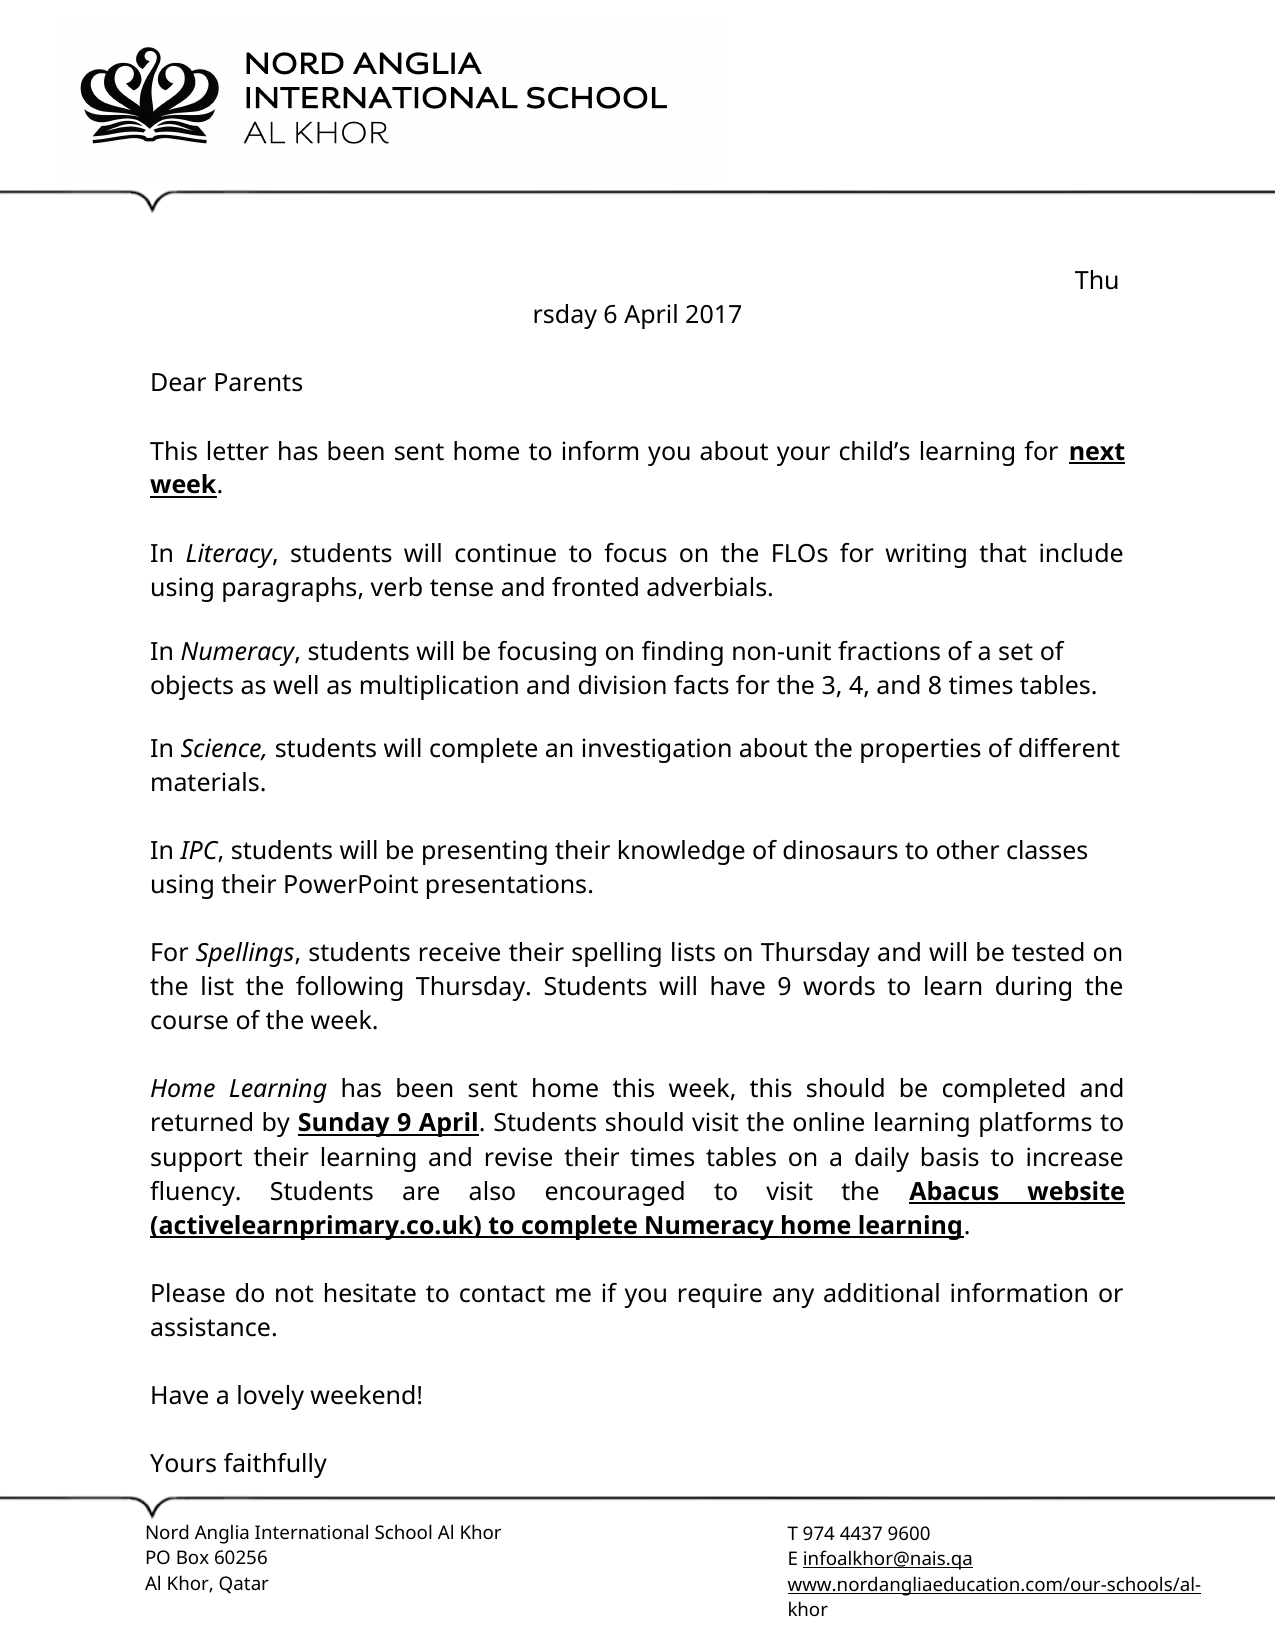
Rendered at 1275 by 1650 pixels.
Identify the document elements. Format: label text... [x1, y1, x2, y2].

text In Numeracy, students will be focusing on finding non-unit fractions of a set of objects as well as multiplication and division facts for the 3, 4, and 8 times tables. [150, 633, 1125, 730]
text Dear Parents [150, 365, 1125, 399]
picture [0, 1493, 1275, 1525]
text In IPC, students will be presenting their knowledge of dinosaurs to other classes using their PowerPoint presentations. [150, 833, 1125, 901]
text Please do not hesitate to contact me if you require any additional information or assistance. [150, 1275, 1125, 1343]
text Yours faithfully [150, 1446, 1125, 1480]
text For Spellings, students receive their spelling lists on Thursday and will be tested on the list the following Thursday. Students will have 9 words to learn during the course of the week. [150, 935, 1125, 1037]
text In Literacy, students will continue to focus on the FLOs for writing that include using paragraphs, verb tense and fronted adverbials. [150, 535, 1125, 603]
text Have a lovely weekend! [150, 1378, 1125, 1412]
text This letter has been sent home to inform you about your child’s learning for next week. [150, 433, 1125, 501]
text Home Learning has been sent home this week, this should be completed and returned by Sunday 9 April. Students should visit the online learning platforms to support their learning and revise their times tables on a daily basis to increase fluency. Students are also encouraged to visit the Abacus website (activelearnprimary.co.uk) to complete Numeracy home learning. [150, 1071, 1125, 1241]
text Thursday 6 April 2017 [150, 263, 1125, 331]
text In Science, students will complete an investigation about the properties of different materials. [150, 730, 1125, 798]
picture [0, 18, 1275, 219]
